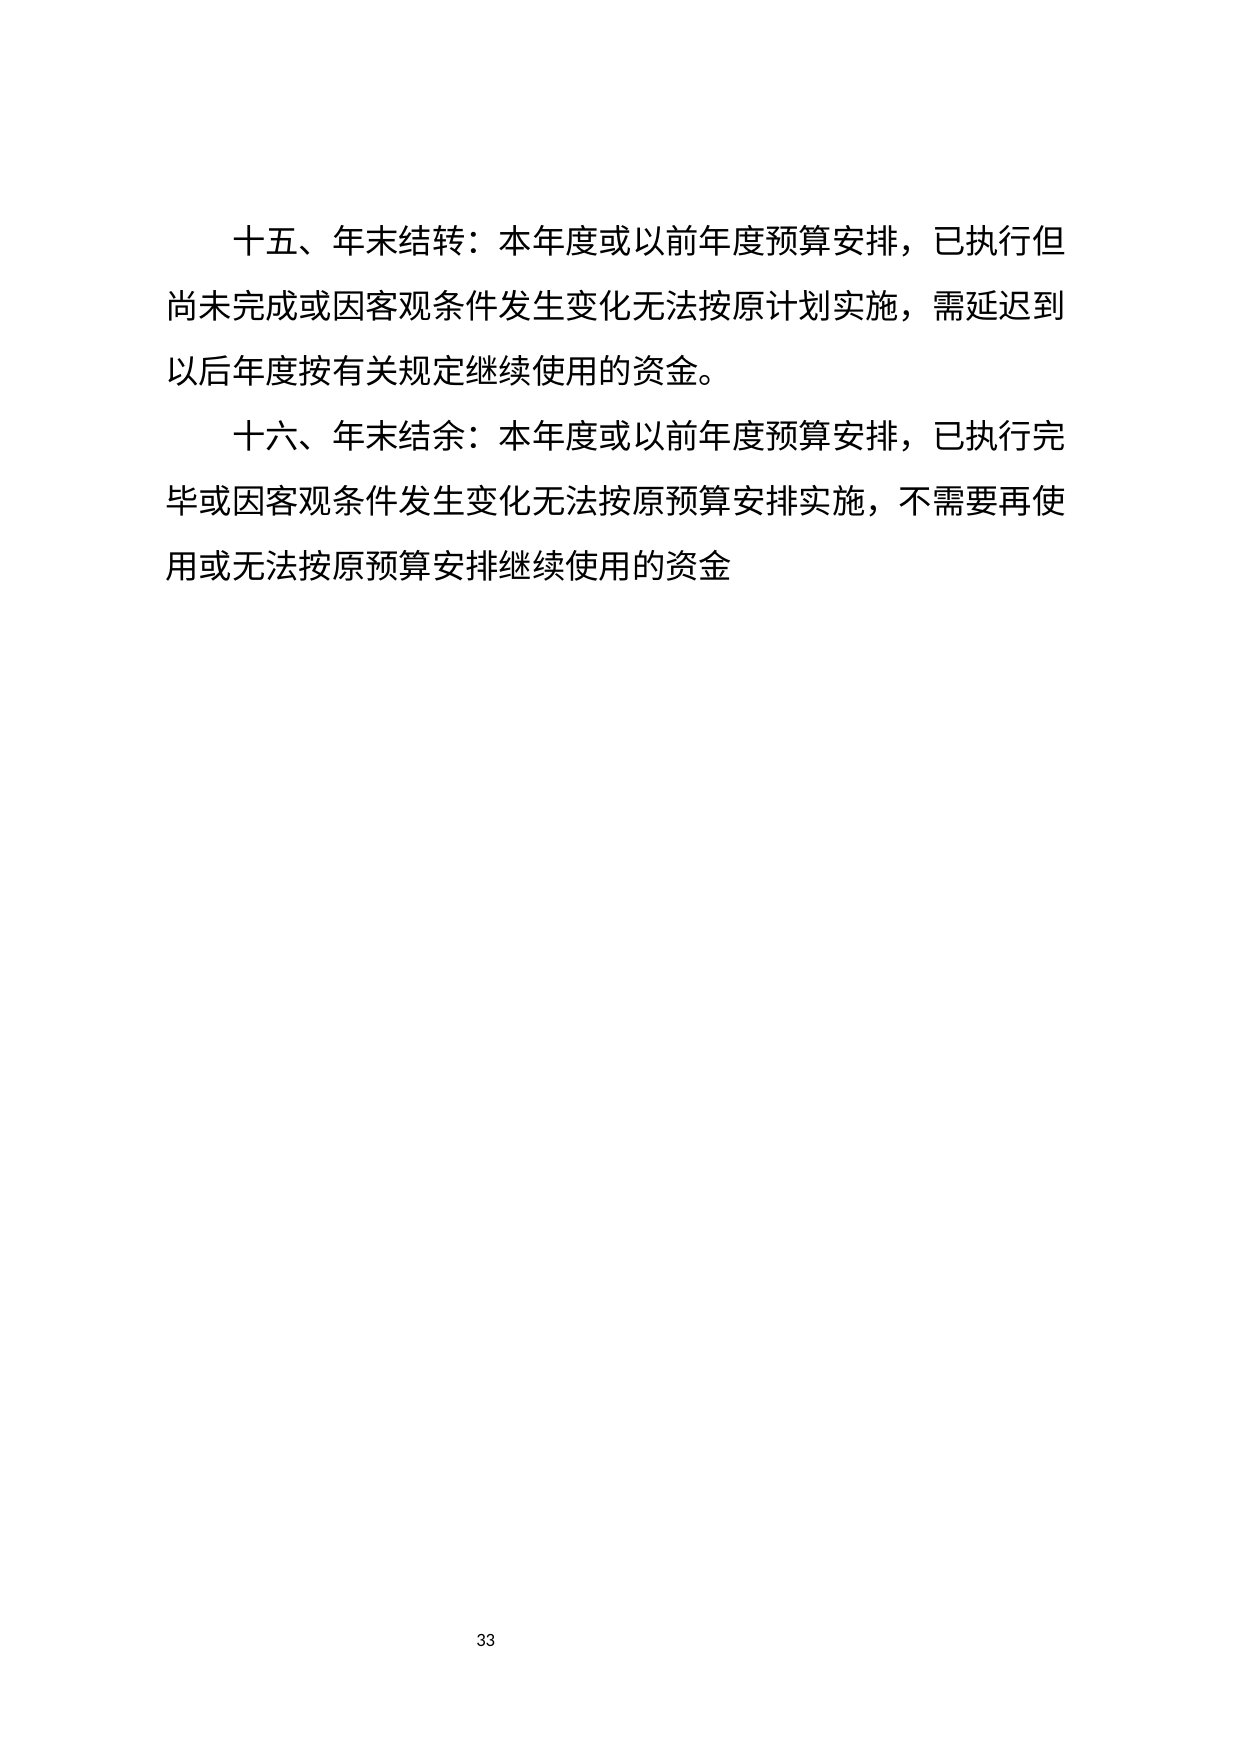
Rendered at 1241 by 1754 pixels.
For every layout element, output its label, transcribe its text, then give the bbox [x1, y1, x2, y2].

text 十五、年末结转：本年度或以前年度预算安排，已执行但尚未完成或因客观条件发生变化无法按原计划实施，需延迟到以后年度按有关规定继续使用的资金。 [165, 206, 1087, 401]
text 十六、年末结余：本年度或以前年度预算安排，已执行完毕或因客观条件发生变化无法按原预算安排实施，不需要再使用或无法按原预算安排继续使用的资金 [165, 401, 1087, 596]
